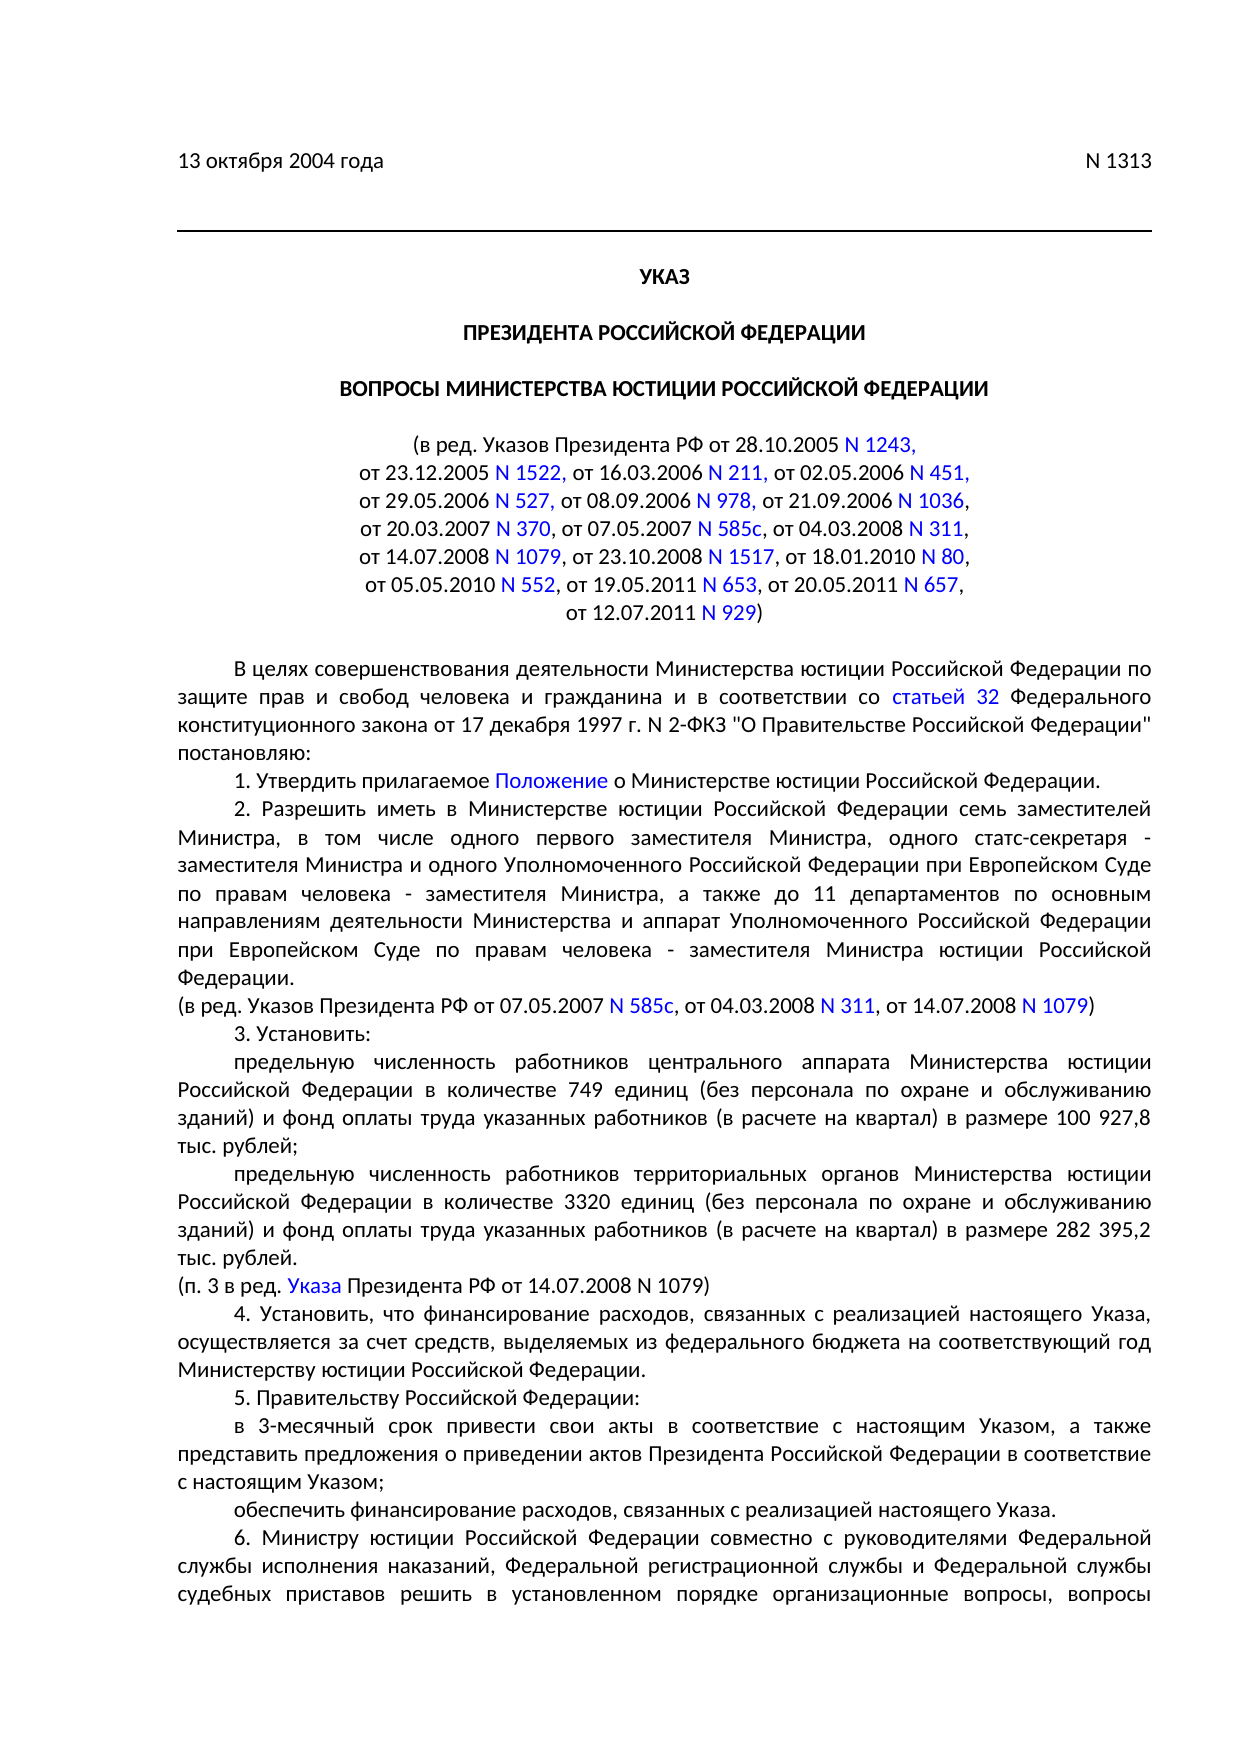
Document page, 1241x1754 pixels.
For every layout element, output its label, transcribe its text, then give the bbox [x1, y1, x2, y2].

text от 14.07.2008 N 1079, от 23.10.2008 N 1517, от 18.01.2010 N 80, [177, 542, 1152, 570]
text В целях совершенствования деятельности Министерства юстиции Российской Федерации по защите прав и свобод человека и гражданина и в соответствии со статьей 32 Федерального конституционного закона от 17 декабря 1997 г. N 2-ФКЗ "О Правительстве Российской Федерации" постановляю: [177, 654, 1152, 767]
text обеспечить финансирование расходов, связанных с реализацией настоящего Указа. [177, 1495, 1152, 1523]
text (в ред. Указов Президента РФ от 07.05.2007 N 585с, от 04.03.2008 N 311, от 14.07.2008 N 1079) [177, 991, 1152, 1019]
text 13 октября 2004 года N 1313 [177, 146, 1152, 230]
text от 23.12.2005 N 1522, от 16.03.2006 N 211, от 02.05.2006 N 451, [177, 458, 1152, 486]
text 3. Установить: [177, 1019, 1152, 1047]
text 4. Установить, что финансирование расходов, связанных с реализацией настоящего Указа, осуществляется за счет средств, выделяемых из федерального бюджета на соответствующий год Министерству юстиции Российской Федерации. [177, 1299, 1152, 1383]
text от 20.03.2007 N 370, от 07.05.2007 N 585с, от 04.03.2008 N 311, [177, 514, 1152, 542]
text 5. Правительству Российской Федерации: [177, 1383, 1152, 1411]
title ВОПРОСЫ МИНИСТЕРСТВА ЮСТИЦИИ РОССИЙСКОЙ ФЕДЕРАЦИИ [177, 374, 1152, 402]
text предельную численность работников территориальных органов Министерства юстиции Российской Федерации в количестве 3320 единиц (без персонала по охране и обслуживанию зданий) и фонд оплаты труда указанных работников (в расчете на квартал) в размере 282 395,2 тыс. рублей. [177, 1159, 1152, 1271]
text от 05.05.2010 N 552, от 19.05.2011 N 653, от 20.05.2011 N 657, [177, 570, 1152, 598]
text (п. 3 в ред. Указа Президента РФ от 14.07.2008 N 1079) [177, 1271, 1152, 1299]
text (в ред. Указов Президента РФ от 28.10.2005 N 1243, [177, 430, 1152, 458]
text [177, 1523, 1152, 1607]
title УКАЗ [177, 262, 1152, 290]
text в 3-месячный срок привести свои акты в соответствие с настоящим Указом, а также представить предложения о приведении актов Президента Российской Федерации в соответствие с настоящим Указом; [177, 1411, 1152, 1495]
text от 29.05.2006 N 527, от 08.09.2006 N 978, от 21.09.2006 N 1036, [177, 486, 1152, 514]
text 2. Разрешить иметь в Министерстве юстиции Российской Федерации семь заместителей Министра, в том числе одного первого заместителя Министра, одного статс-секретаря - заместителя Министра и одного Уполномоченного Российской Федерации при Европейском Суде по правам человека - заместителя Министра, а также до 11 департаментов по основным направлениям деятельности Министерства и аппарат Уполномоченного Российской Федерации при Европейском Суде по правам человека - заместителя Министра юстиции Российской Федерации. [177, 794, 1152, 991]
title ПРЕЗИДЕНТА РОССИЙСКОЙ ФЕДЕРАЦИИ [177, 318, 1152, 346]
text 1. Утвердить прилагаемое Положение о Министерстве юстиции Российской Федерации. [177, 767, 1152, 794]
text от 12.07.2011 N 929) [177, 598, 1152, 626]
text предельную численность работников центрального аппарата Министерства юстиции Российской Федерации в количестве 749 единиц (без персонала по охране и обслуживанию зданий) и фонд оплаты труда указанных работников (в расчете на квартал) в размере 100 927,8 тыс. рублей; [177, 1047, 1152, 1159]
